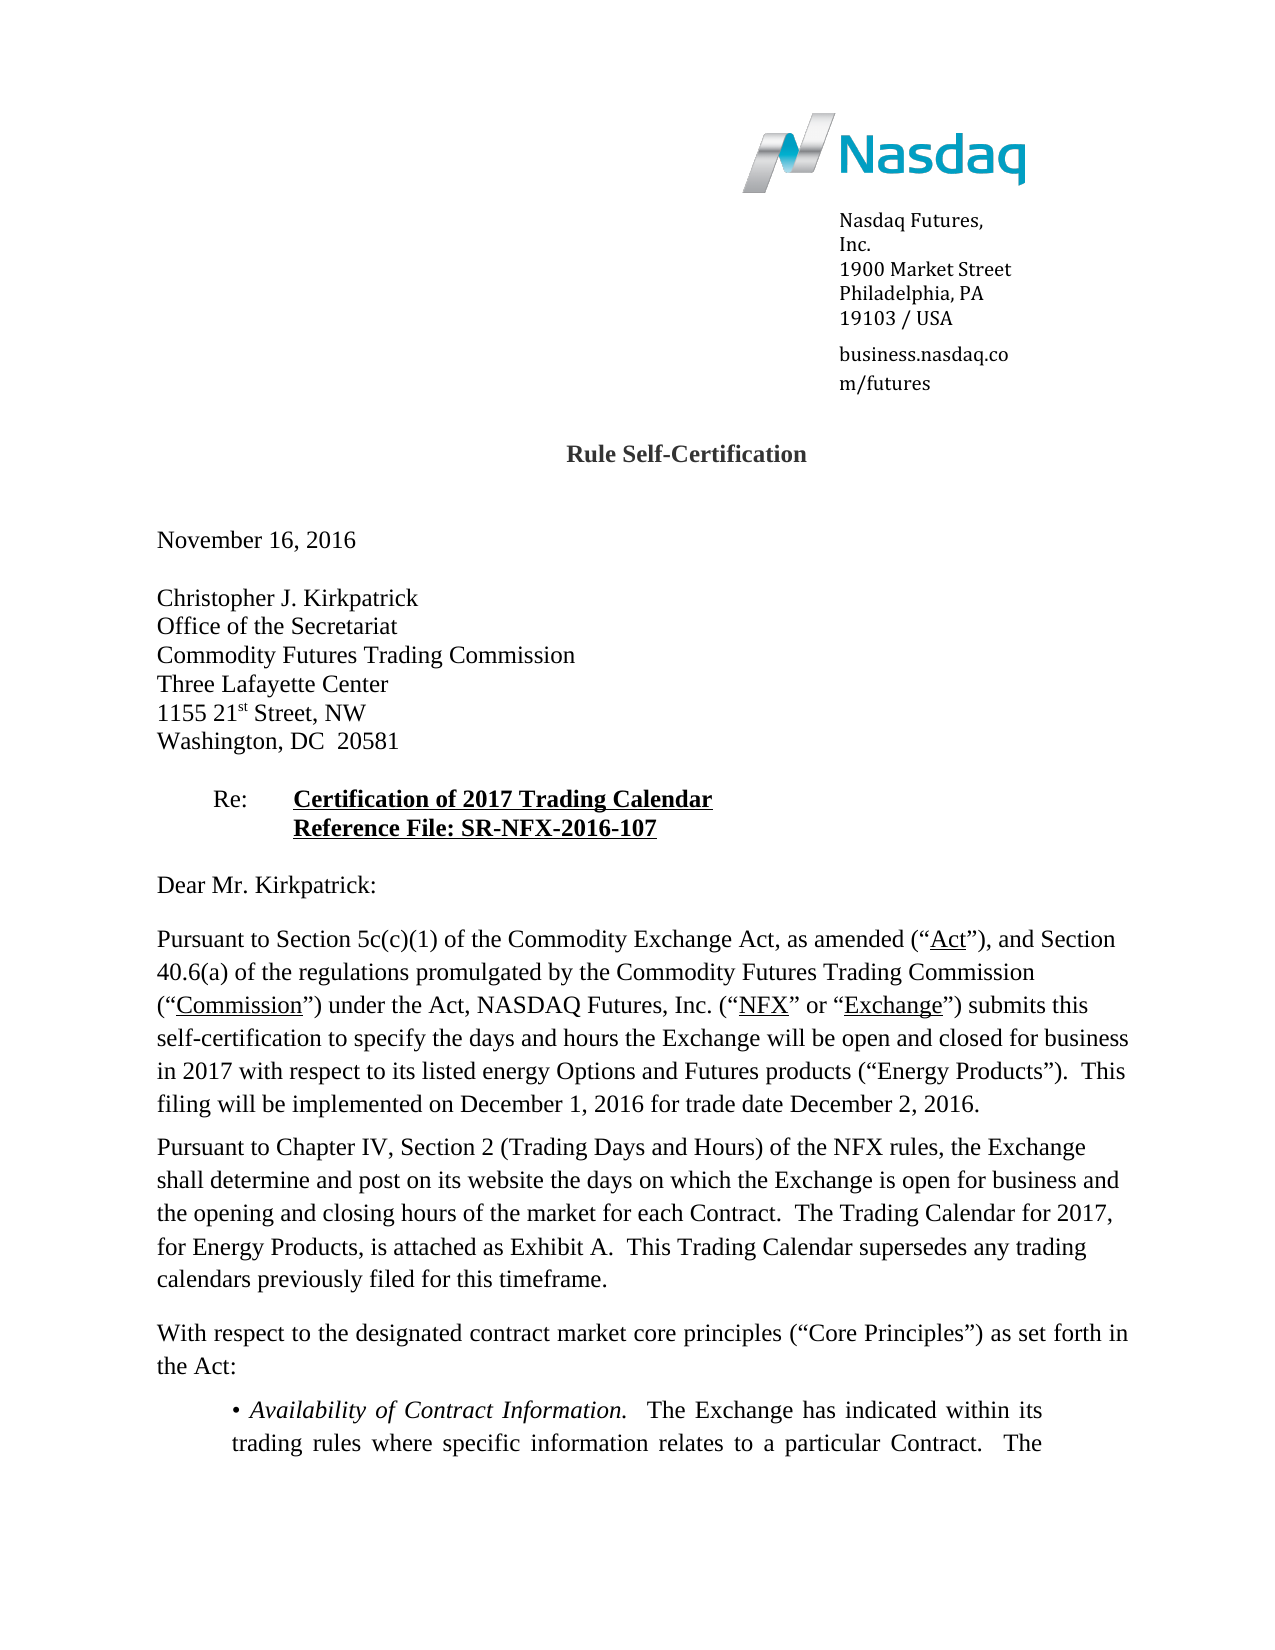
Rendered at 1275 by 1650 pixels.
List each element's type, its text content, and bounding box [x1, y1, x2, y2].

picture [1006, 150, 1018, 168]
text With respect to the designated contract market core principles (“Core Principles”) as set forth in the Act: [157, 1318, 1130, 1380]
text Rule Self-Certification [429, 439, 1130, 468]
text Re: Certification of 2017 Trading Calendar [157, 784, 1130, 813]
text Reference File: SR-NFX-2016-107 [293, 813, 1130, 841]
text Washington, DC 20581 [157, 726, 1130, 755]
text Christopher J. Kirkpatrick [157, 583, 1130, 611]
text Office of the Secretariat [157, 611, 1130, 640]
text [232, 1395, 1043, 1457]
text Dear Mr. Kirkpatrick: [157, 870, 1130, 899]
text Commodity Futures Trading Commission [157, 640, 1130, 669]
text Pursuant to Section 5c(c)(1) of the Commodity Exchange Act, as amended (“Act”), and Section 40.6(a) of the regulations promulgated by the Commodity Futures Trading Commission (“Commission”) under the Act, NASDAQ Futures, Inc. (“NFX” or “Exchange”) submits this self-certification to specify the days and hours the Exchange will be open and closed for business in 2017 with respect to its listed energy Options and Futures products (“Energy Products”). This filing will be implemented on December 1, 2016 for trade date December 2, 2016. [157, 924, 1130, 1118]
text Three Lafayette Center [157, 669, 1130, 698]
text 1155 21st Street, NW [157, 698, 1130, 726]
text Pursuant to Chapter IV, Section 2 (Trading Days and Hours) of the NFX rules, the Exchange shall determine and post on its website the days on which the Exchange is open for business and the opening and closing hours of the market for each Contract. The Trading Calendar for 2017, for Energy Products, is attached as Exhibit A. This Trading Calendar supersedes any trading calendars previously filed for this timeframe. [157, 1132, 1130, 1293]
text November 16, 2016 [157, 525, 1130, 554]
picture [742, 113, 1025, 193]
